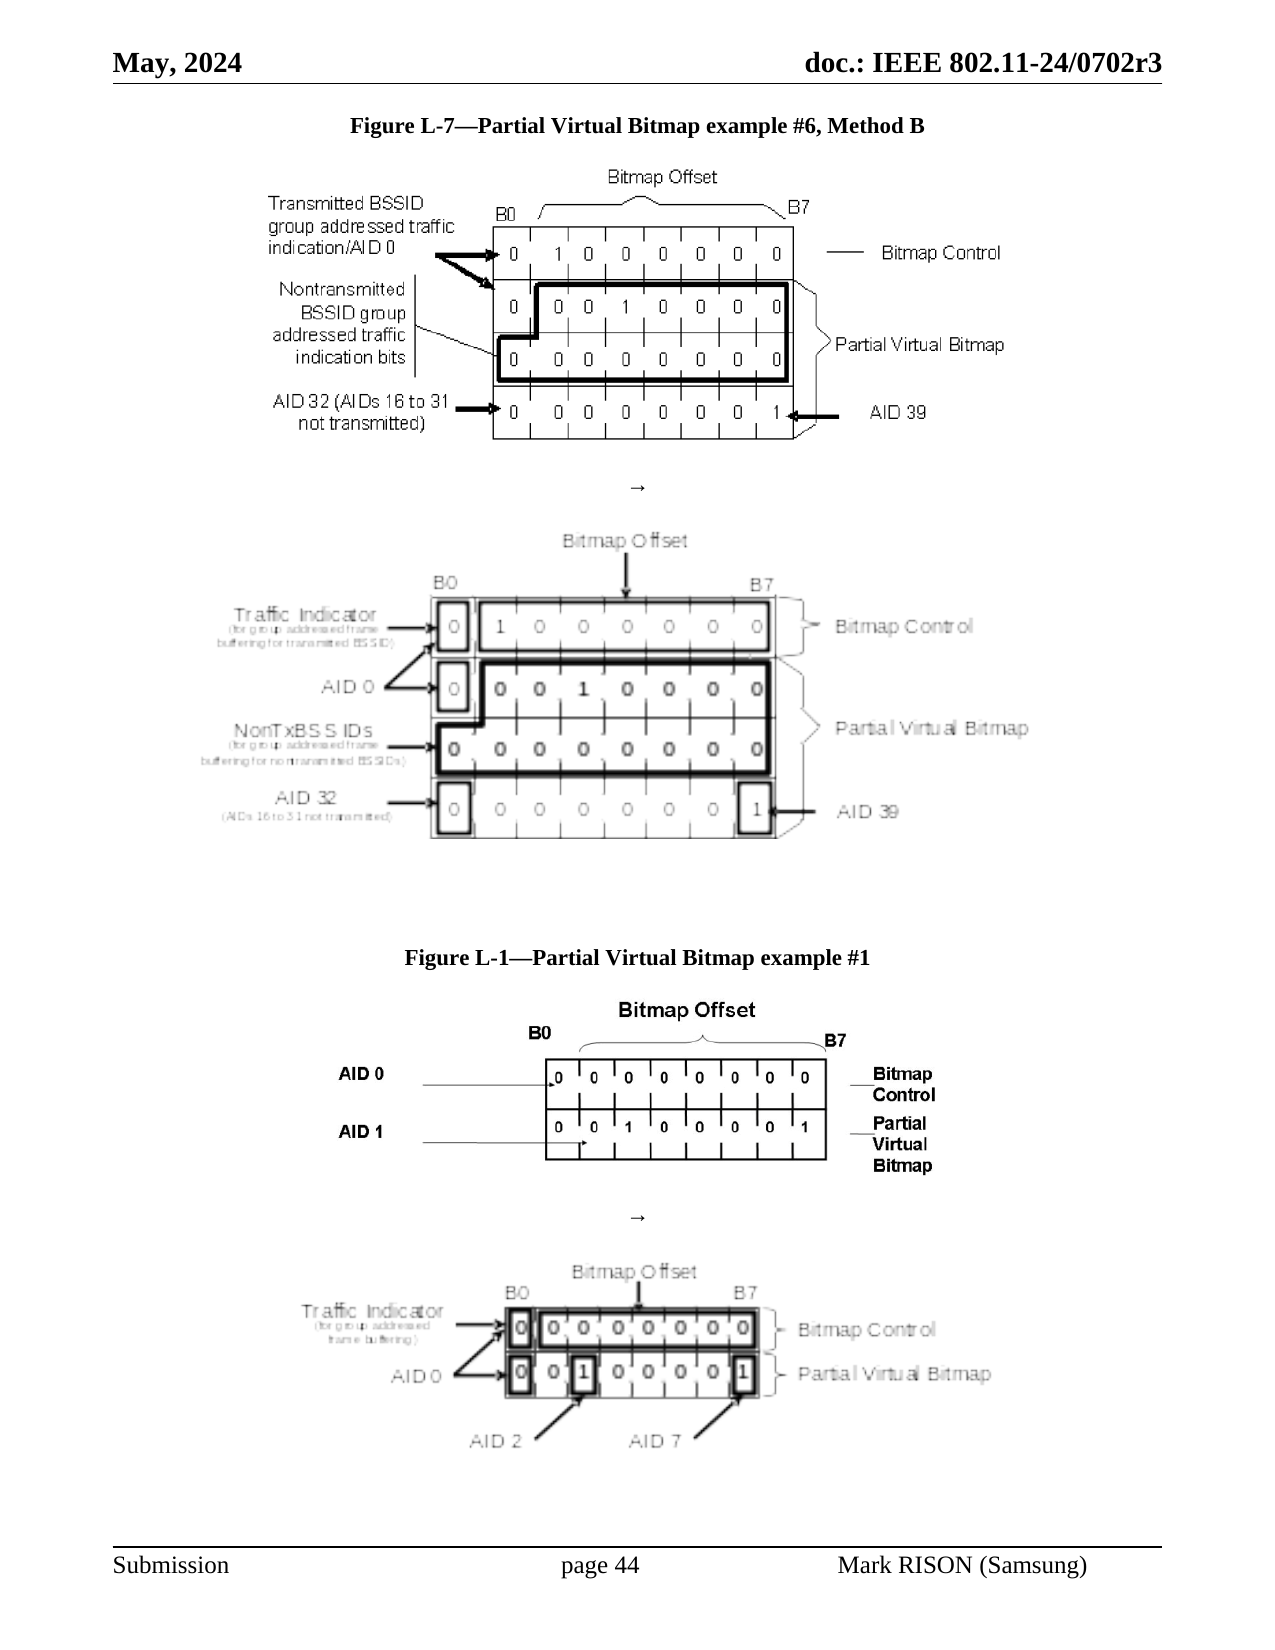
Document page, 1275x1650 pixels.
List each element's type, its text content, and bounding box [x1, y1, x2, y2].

text → [112, 471, 1162, 497]
text → [112, 1201, 1162, 1228]
picture [336, 997, 939, 1176]
text Figure L-7—Partial Virtual Bitmap example #6, Method B [112, 112, 1162, 139]
text Figure L-1—Partial Virtual Bitmap example #1 [112, 944, 1162, 971]
picture [266, 165, 1009, 445]
